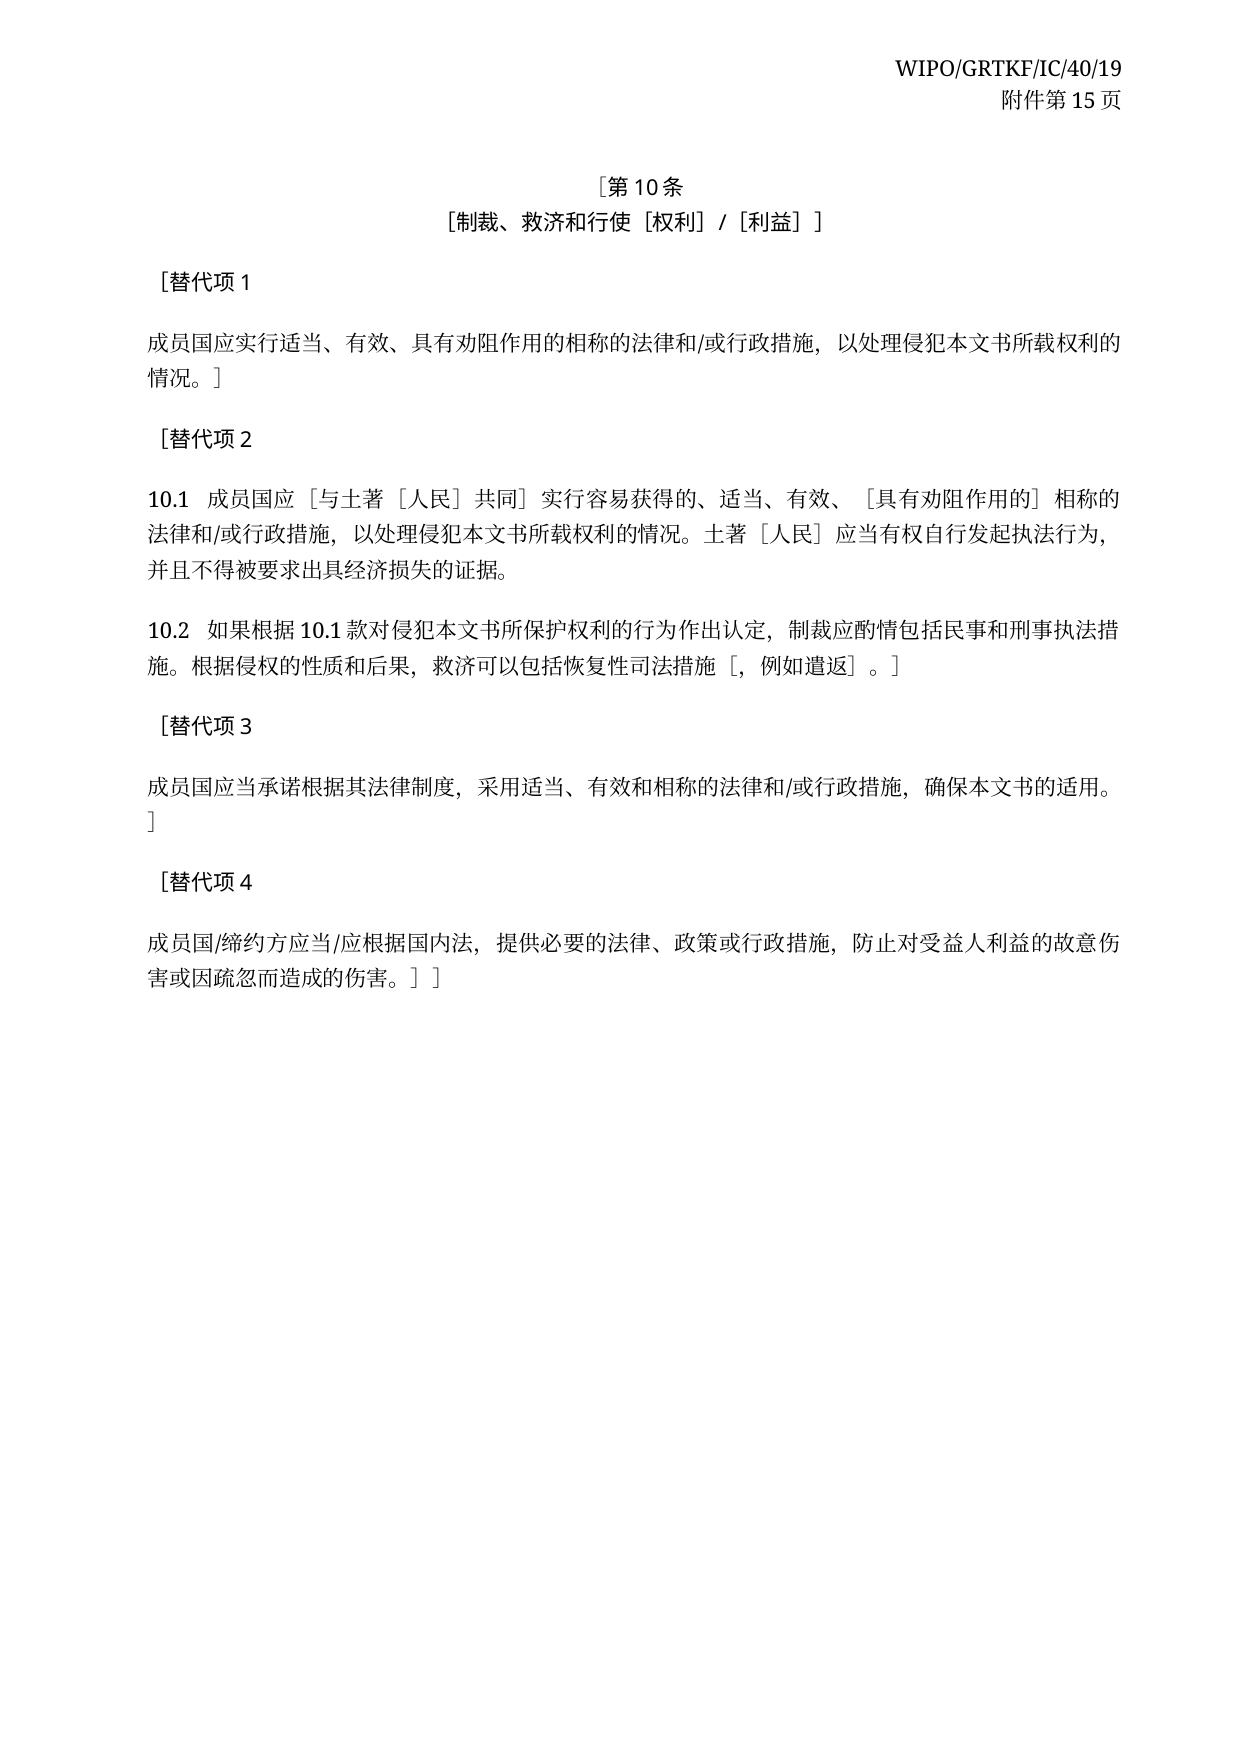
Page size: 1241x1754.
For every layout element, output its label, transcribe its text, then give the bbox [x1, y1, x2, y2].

text 成员国应当承诺根据其法律制度，采用适当、有效和相称的法律和/或行政措施，确保本文书的适用。］ [148, 766, 1122, 837]
text 成员国应实行适当、有效、具有劝阻作用的相称的法律和/或行政措施，以处理侵犯本文书所载权利的情况。］ [148, 322, 1122, 393]
text ［替代项1 [148, 262, 1122, 297]
text ［替代项4 [148, 862, 1122, 897]
text ［替代项3 [148, 705, 1122, 741]
text 成员国/缔约方应当/应根据国内法，提供必要的法律、政策或行政措施，防止对受益人利益的故意伤害或因疏忽而造成的伤害。］］ [148, 922, 1122, 993]
text 10.1 成员国应［与土著［人民］共同］实行容易获得的、适当、有效、［具有劝阻作用的］相称的法律和/或行政措施，以处理侵犯本文书所载权利的情况。土著［人民］应当有权自行发起执法行为，并且不得被要求出具经济损失的证据。 [148, 478, 1122, 584]
text 10.2 如果根据10.1款对侵犯本文书所保护权利的行为作出认定，制裁应酌情包括民事和刑事执法措施。根据侵权的性质和后果，救济可以包括恢复性司法措施［，例如遣返］。］ [148, 609, 1122, 680]
text ［第10条 ［制裁、救济和行使［权利］/［利益］］ [148, 166, 1122, 237]
text ［替代项2 [148, 418, 1122, 453]
